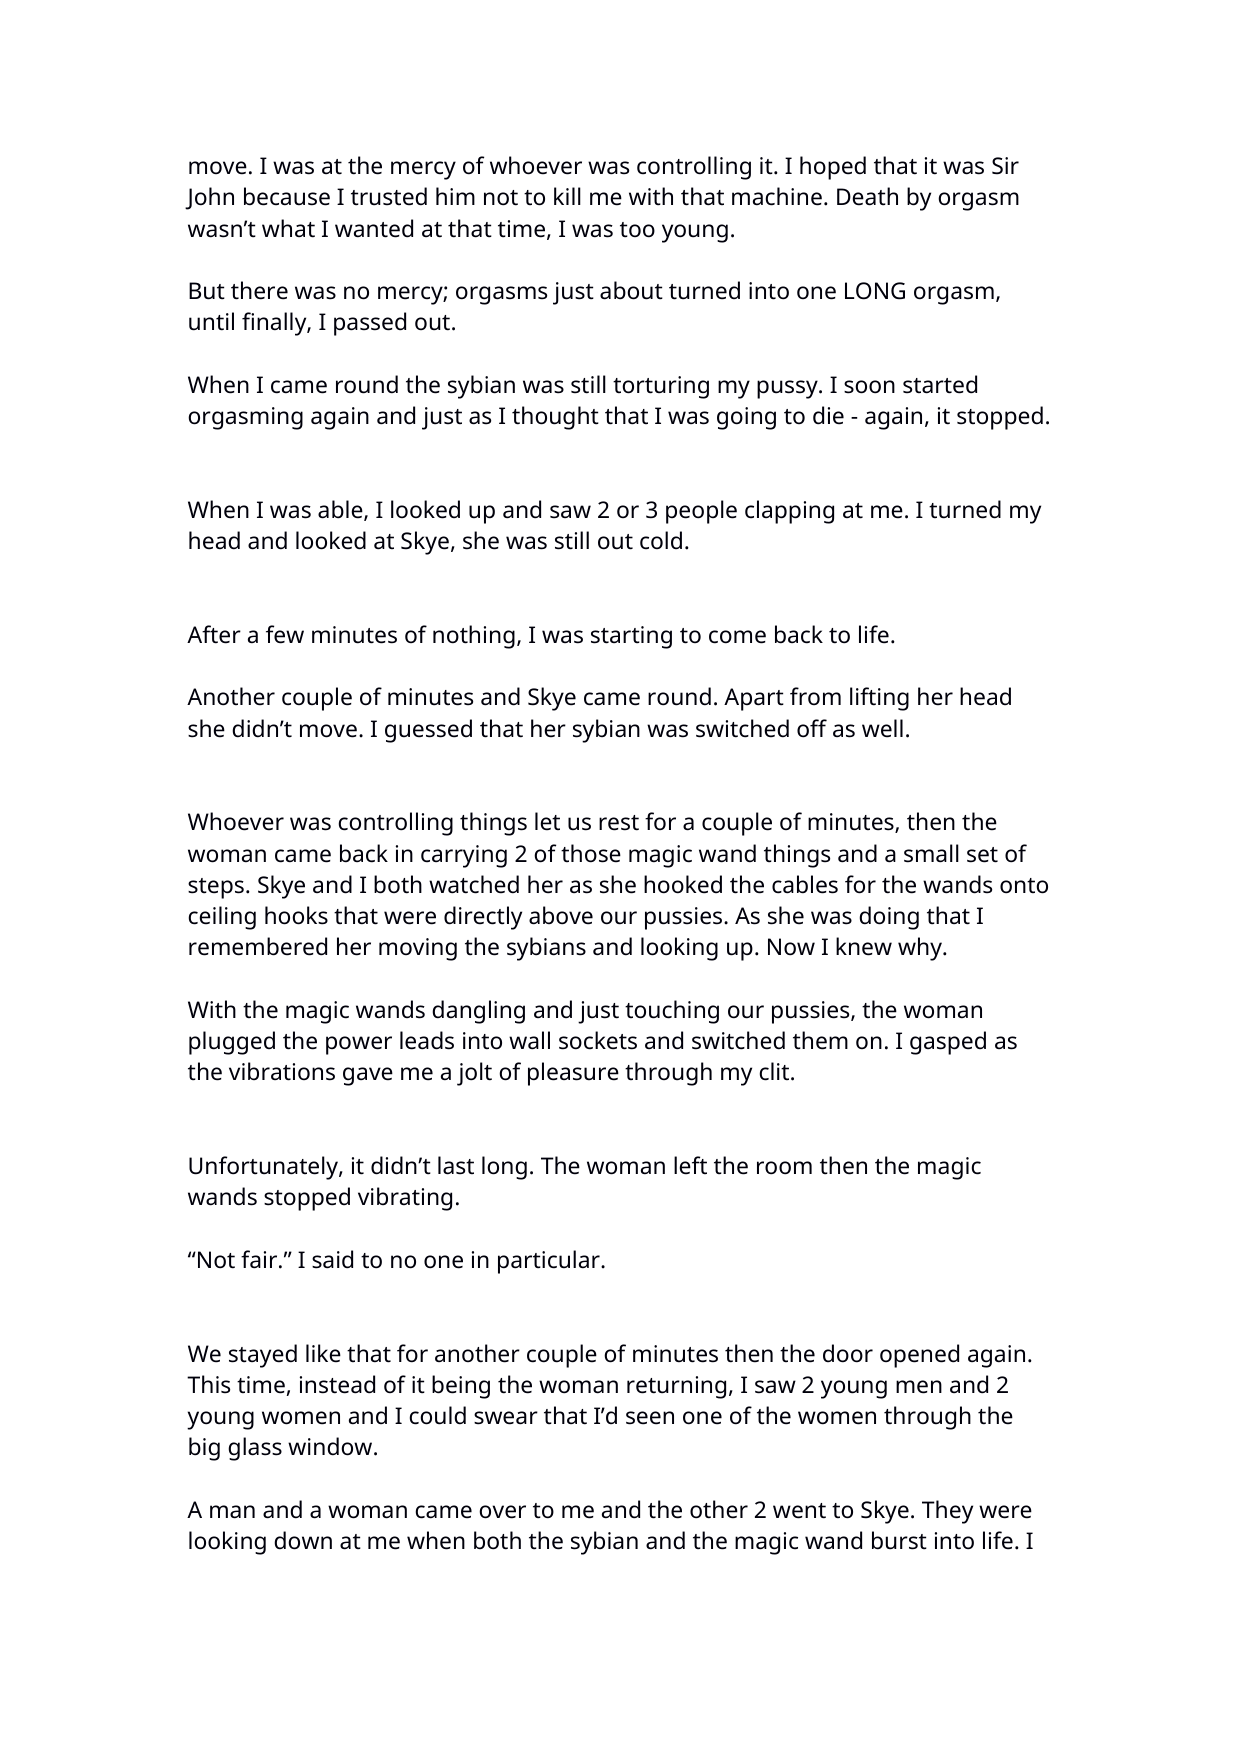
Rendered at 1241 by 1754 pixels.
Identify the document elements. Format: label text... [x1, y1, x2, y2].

text When I came round the sybian was still torturing my pussy. I soon started orgasming again and just as I thought that I was going to die - again, it stopped. [187, 369, 1053, 431]
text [187, 1494, 1053, 1556]
text After a few minutes of nothing, I was starting to come back to life. [187, 619, 1053, 650]
text “Not fair.” I said to no one in particular. [187, 1244, 1053, 1275]
text When I was able, I looked up and saw 2 or 3 people clapping at me. I turned my head and looked at Skye, she was still out cold. [187, 494, 1053, 556]
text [187, 150, 1053, 244]
text We stayed like that for another couple of minutes then the door opened again. This time, instead of it being the woman returning, I saw 2 young men and 2 young women and I could swear that I’d seen one of the women through the big glass window. [187, 1337, 1053, 1462]
text But there was no mercy; orgasms just about turned into one LONG orgasm, until finally, I passed out. [187, 275, 1053, 337]
text Unfortunately, it didn’t last long. The woman left the room then the magic wands stopped vibrating. [187, 1150, 1053, 1212]
text Whoever was controlling things let us rest for a couple of minutes, then the woman came back in carrying 2 of those magic wand things and a small set of steps. Skye and I both watched her as she hooked the cables for the wands onto ceiling hooks that were directly above our pussies. As she was doing that I remembered her moving the sybians and looking up. Now I knew why. [187, 806, 1053, 962]
text With the magic wands dangling and just touching our pussies, the woman plugged the power leads into wall sockets and switched them on. I gasped as the vibrations gave me a jolt of pleasure through my clit. [187, 994, 1053, 1087]
text Another couple of minutes and Skye came round. Apart from lifting her head she didn’t move. I guessed that her sybian was switched off as well. [187, 681, 1053, 744]
